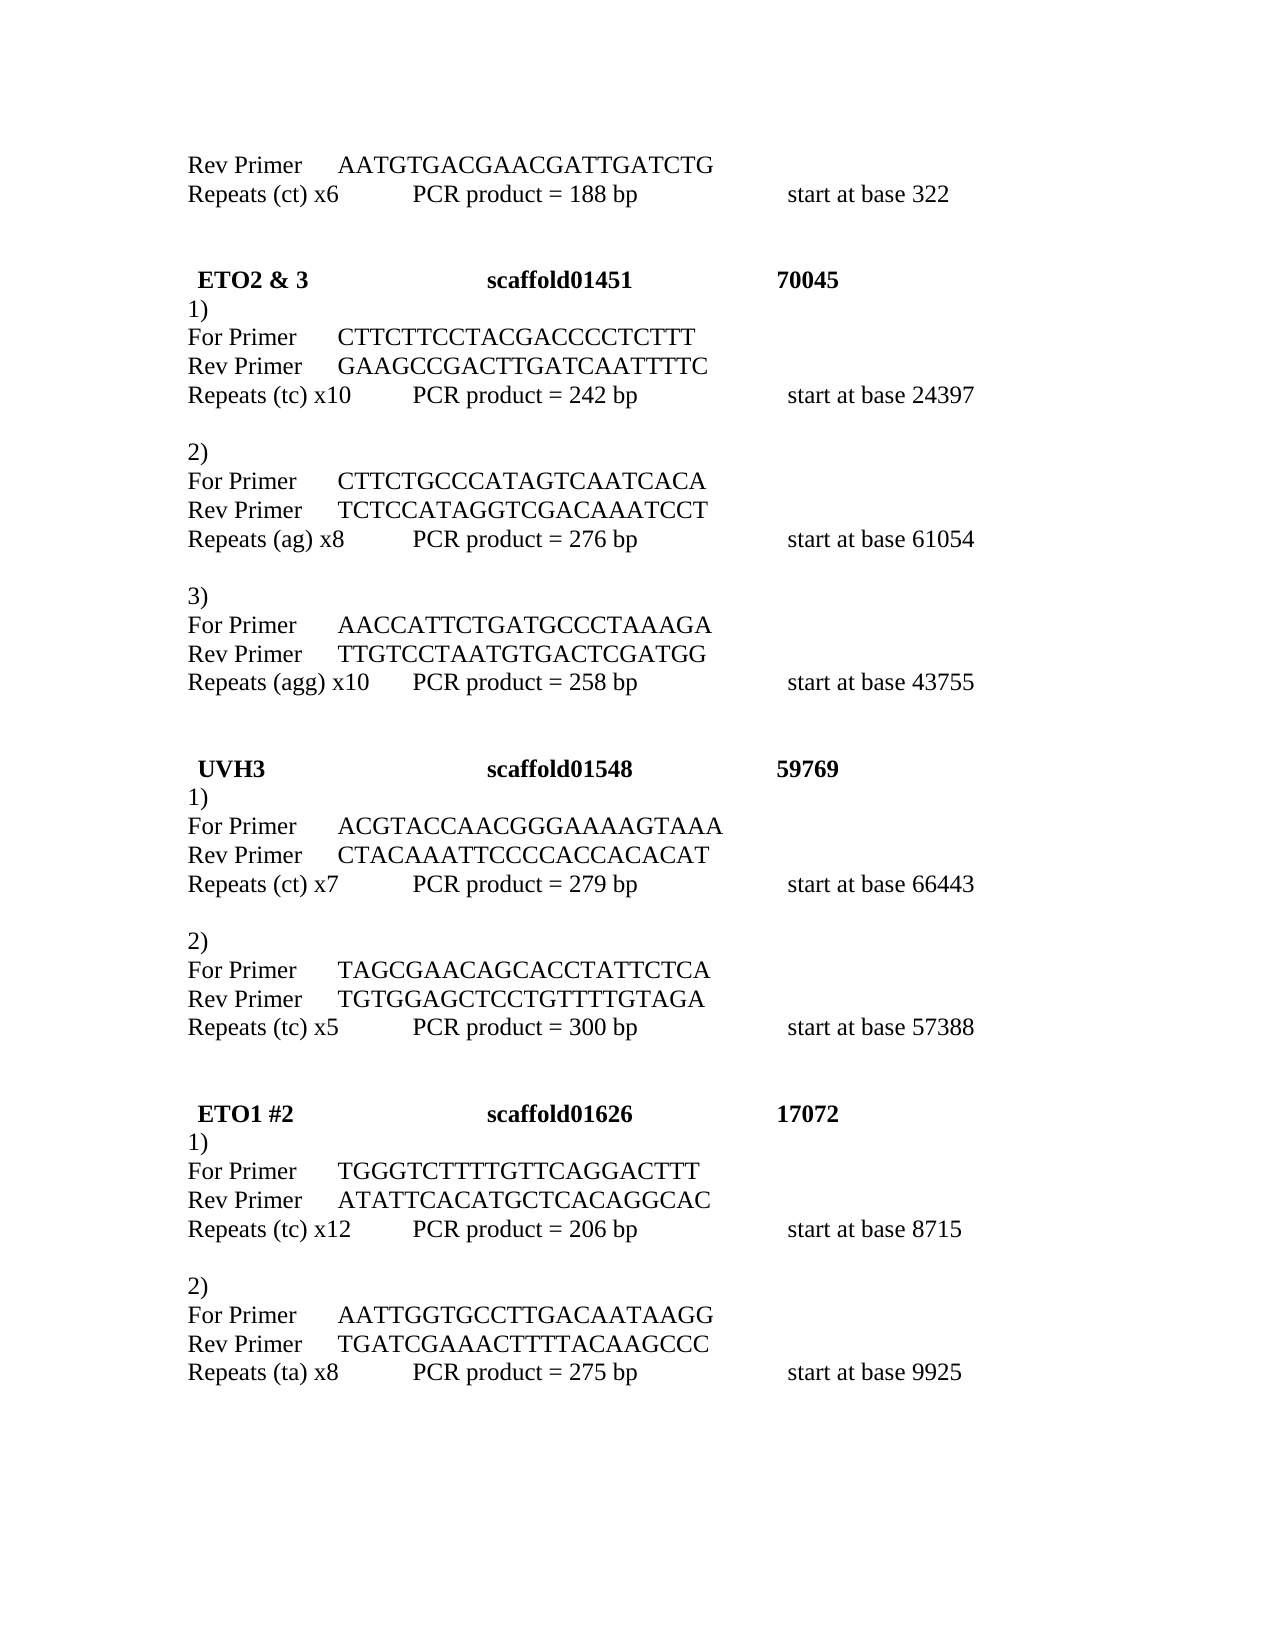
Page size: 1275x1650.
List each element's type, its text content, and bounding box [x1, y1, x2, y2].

text 2) [187, 926, 1087, 955]
text For Primer AATTGGTGCCTTGACAATAAGG [187, 1300, 1087, 1329]
text Repeats (agg) x10 PCR product = 258 bp start at base 43755 [187, 667, 1087, 696]
text UVH3 scaffold01548 59769 [197, 754, 1087, 782]
text 1) [187, 1127, 1087, 1156]
text Repeats (tc) x5 PCR product = 300 bp start at base 57388 [187, 1012, 1087, 1041]
text Rev Primer TCTCCATAGGTCGACAAATCCT [187, 495, 1087, 524]
text 1) [187, 294, 1087, 322]
text Rev Primer AATGTGACGAACGATTGATCTG [187, 150, 1087, 179]
text 3) [187, 581, 1087, 610]
text Repeats (tc) x12 PCR product = 206 bp start at base 8715 [187, 1214, 1087, 1242]
text For Primer CTTCTTCCTACGACCCCTCTTT [187, 322, 1087, 351]
text 2) [187, 437, 1087, 466]
text ETO1 #2 scaffold01626 17072 [197, 1099, 1087, 1127]
text For Primer CTTCTGCCCATAGTCAATCACA [187, 466, 1087, 495]
text Repeats (tc) x10 PCR product = 242 bp start at base 24397 [187, 380, 1087, 409]
text ETO2 & 3 scaffold01451 70045 [197, 265, 1087, 294]
text For Primer TAGCGAACAGCACCTATTCTCA [187, 955, 1087, 984]
text Rev Primer ATATTCACATGCTCACAGGCAC [187, 1185, 1087, 1214]
text 1) [187, 782, 1087, 811]
text For Primer ACGTACCAACGGGAAAAGTAAA [187, 811, 1087, 840]
text For Primer TGGGTCTTTTGTTCAGGACTTT [187, 1156, 1087, 1185]
text Rev Primer CTACAAATTCCCCACCACACAT [187, 840, 1087, 869]
text Rev Primer TTGTCCTAATGTGACTCGATGG [187, 639, 1087, 667]
text For Primer AACCATTCTGATGCCCTAAAGA [187, 610, 1087, 639]
text Rev Primer GAAGCCGACTTGATCAATTTTC [187, 351, 1087, 380]
text Rev Primer TGATCGAAACTTTTACAAGCCC [187, 1329, 1087, 1357]
text Repeats (ct) x7 PCR product = 279 bp start at base 66443 [187, 869, 1087, 897]
text Repeats (ct) x6 PCR product = 188 bp start at base 322 [187, 179, 1087, 207]
text Rev Primer TGTGGAGCTCCTGTTTTGTAGA [187, 984, 1087, 1012]
text 2) [187, 1271, 1087, 1300]
text Repeats (ta) x8 PCR product = 275 bp start at base 9925 [187, 1357, 1087, 1386]
text Repeats (ag) x8 PCR product = 276 bp start at base 61054 [187, 524, 1087, 552]
